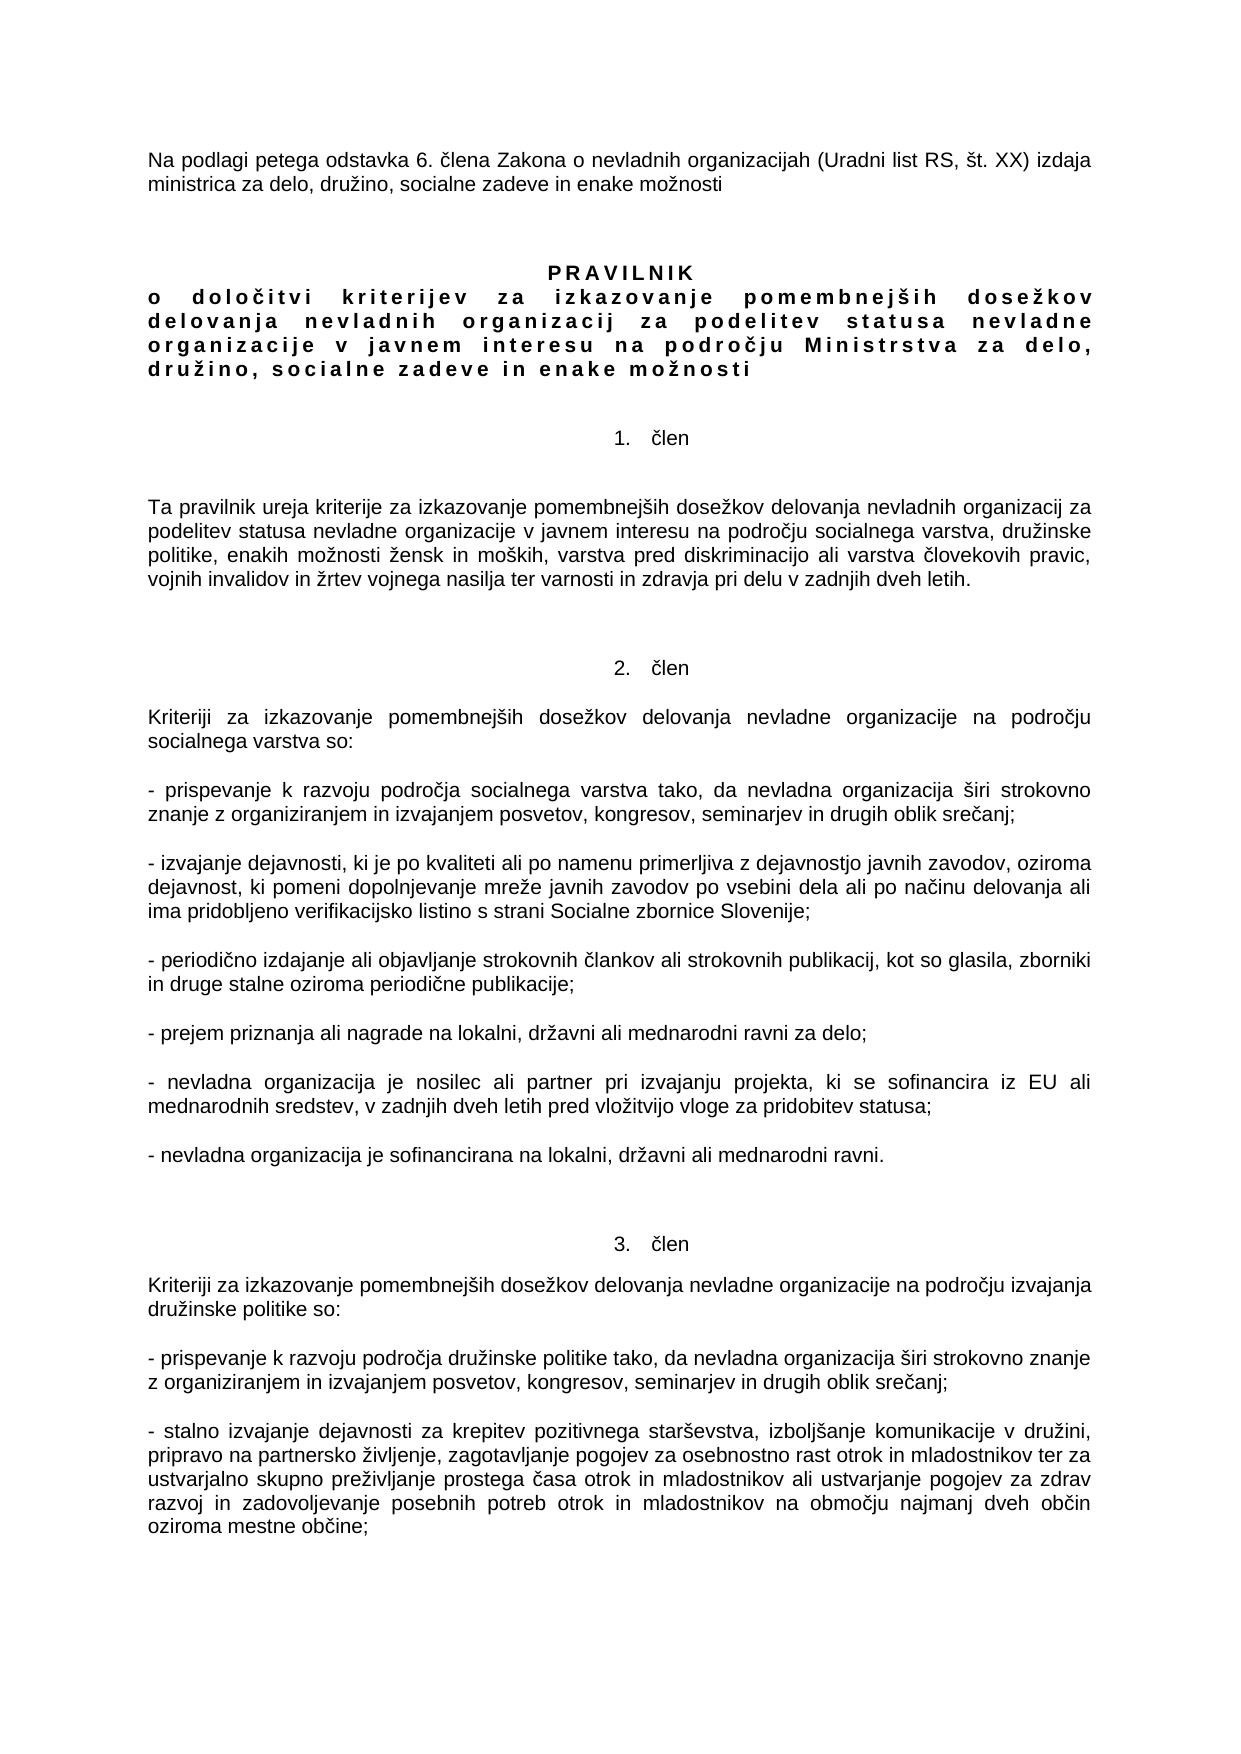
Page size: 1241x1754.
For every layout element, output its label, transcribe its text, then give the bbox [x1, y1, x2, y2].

text PRAVILNIK [148, 261, 1092, 285]
text Kriteriji za izkazovanje pomembnejših dosežkov delovanja nevladne organizacije na področju izvajanja družinske politike so: [148, 1273, 1092, 1321]
text - stalno izvajanje dejavnosti za krepitev pozitivnega starševstva, izboljšanje komunikacije v družini, pripravo na partnersko življenje, zagotavljanje pogojev za osebnostno rast otrok in mladostnikov ter za ustvarjalno skupno preživljanje prostega časa otrok in mladostnikov ali ustvarjanje pogojev za zdrav razvoj in zadovoljevanje posebnih potreb otrok in mladostnikov na območju najmanj dveh občin oziroma mestne občine; [148, 1418, 1092, 1538]
text o določitvi kriterijev za izkazovanje pomembnejših dosežkov delovanja nevladnih organizacij za podelitev statusa nevladne organizacije v javnem interesu na področju Ministrstva za delo, družino, socialne zadeve in enake možnosti [148, 285, 1092, 381]
text Na podlagi petega odstavka 6. člena Zakona o nevladnih organizacijah (Uradni list RS, št. XX) izdaja ministrica za delo, družino, socialne zadeve in enake možnosti [148, 148, 1092, 196]
list člen [613, 1232, 1092, 1256]
list člen [613, 656, 1092, 680]
list člen [613, 426, 1092, 450]
text - prejem priznanja ali nagrade na lokalni, državni ali mednarodni ravni za delo; [148, 1021, 1092, 1044]
text - nevladna organizacija je nosilec ali partner pri izvajanju projekta, ki se sofinancira iz EU ali mednarodnih sredstev, v zadnjih dveh letih pred vložitvijo vloge za pridobitev statusa; [148, 1069, 1092, 1117]
text - prispevanje k razvoju področja socialnega varstva tako, da nevladna organizacija širi strokovno znanje z organiziranjem in izvajanjem posvetov, kongresov, seminarjev in drugih oblik srečanj; [148, 778, 1092, 826]
text - nevladna organizacija je sofinancirana na lokalni, državni ali mednarodni ravni. [148, 1142, 1092, 1166]
text - izvajanje dejavnosti, ki je po kvaliteti ali po namenu primerljiva z dejavnostjo javnih zavodov, oziroma dejavnost, ki pomeni dopolnjevanje mreže javnih zavodov po vsebini dela ali po načinu delovanja ali ima pridobljeno verifikacijsko listino s strani Socialne zbornice Slovenije; [148, 851, 1092, 923]
text Kriteriji za izkazovanje pomembnejših dosežkov delovanja nevladne organizacije na področju socialnega varstva so: [148, 705, 1092, 753]
text - prispevanje k razvoju področja družinske politike tako, da nevladna organizacija širi strokovno znanje z organiziranjem in izvajanjem posvetov, kongresov, seminarjev in drugih oblik srečanj; [148, 1346, 1092, 1393]
text Ta pravilnik ureja kriterije za izkazovanje pomembnejših dosežkov delovanja nevladnih organizacij za podelitev statusa nevladne organizacije v javnem interesu na področju socialnega varstva, družinske politike, enakih možnosti žensk in moških, varstva pred diskriminacijo ali varstva človekovih pravic, vojnih invalidov in žrtev vojnega nasilja ter varnosti in zdravja pri delu v zadnjih dveh letih. [148, 494, 1092, 590]
text - periodično izdajanje ali objavljanje strokovnih člankov ali strokovnih publikacij, kot so glasila, zborniki in druge stalne oziroma periodične publikacije; [148, 948, 1092, 996]
